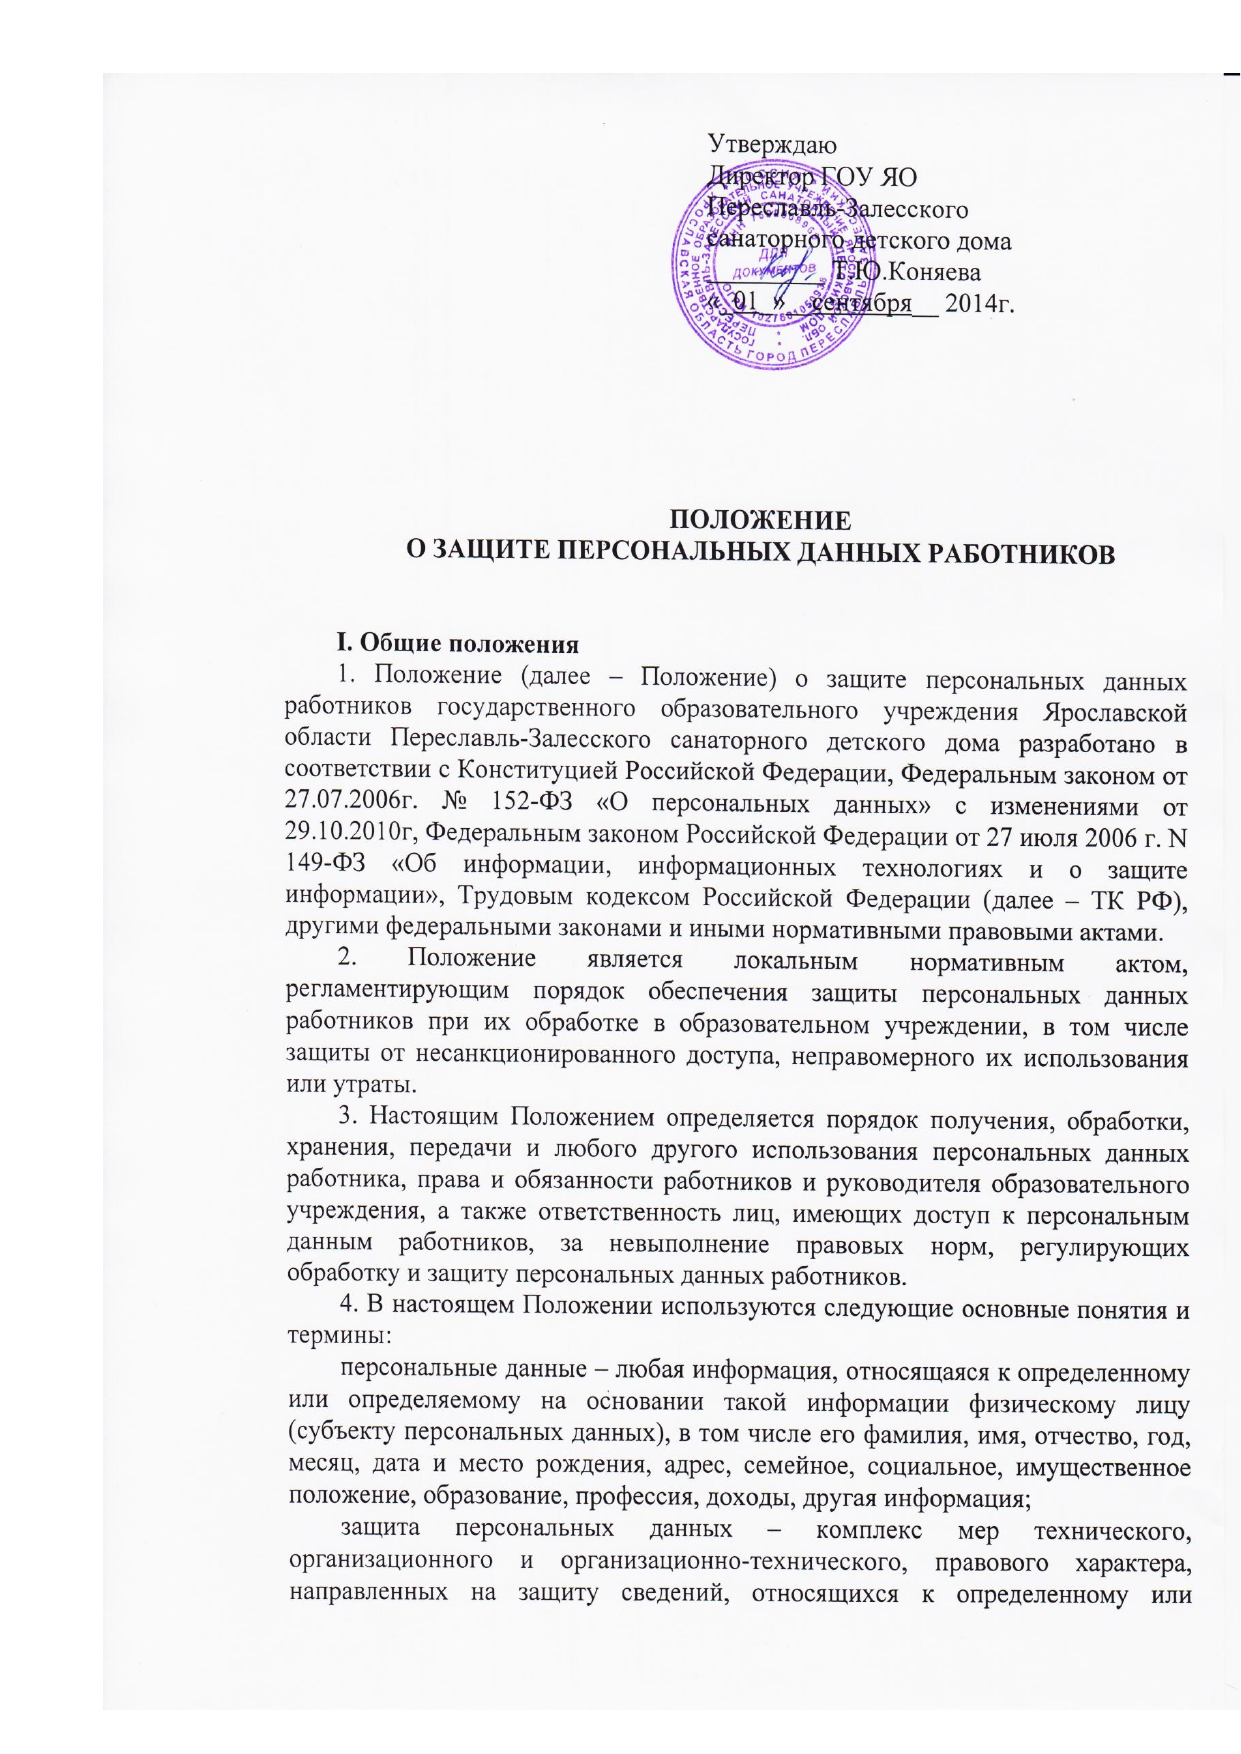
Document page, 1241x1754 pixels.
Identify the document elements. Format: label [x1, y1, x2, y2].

picture [103, 73, 1241, 1710]
